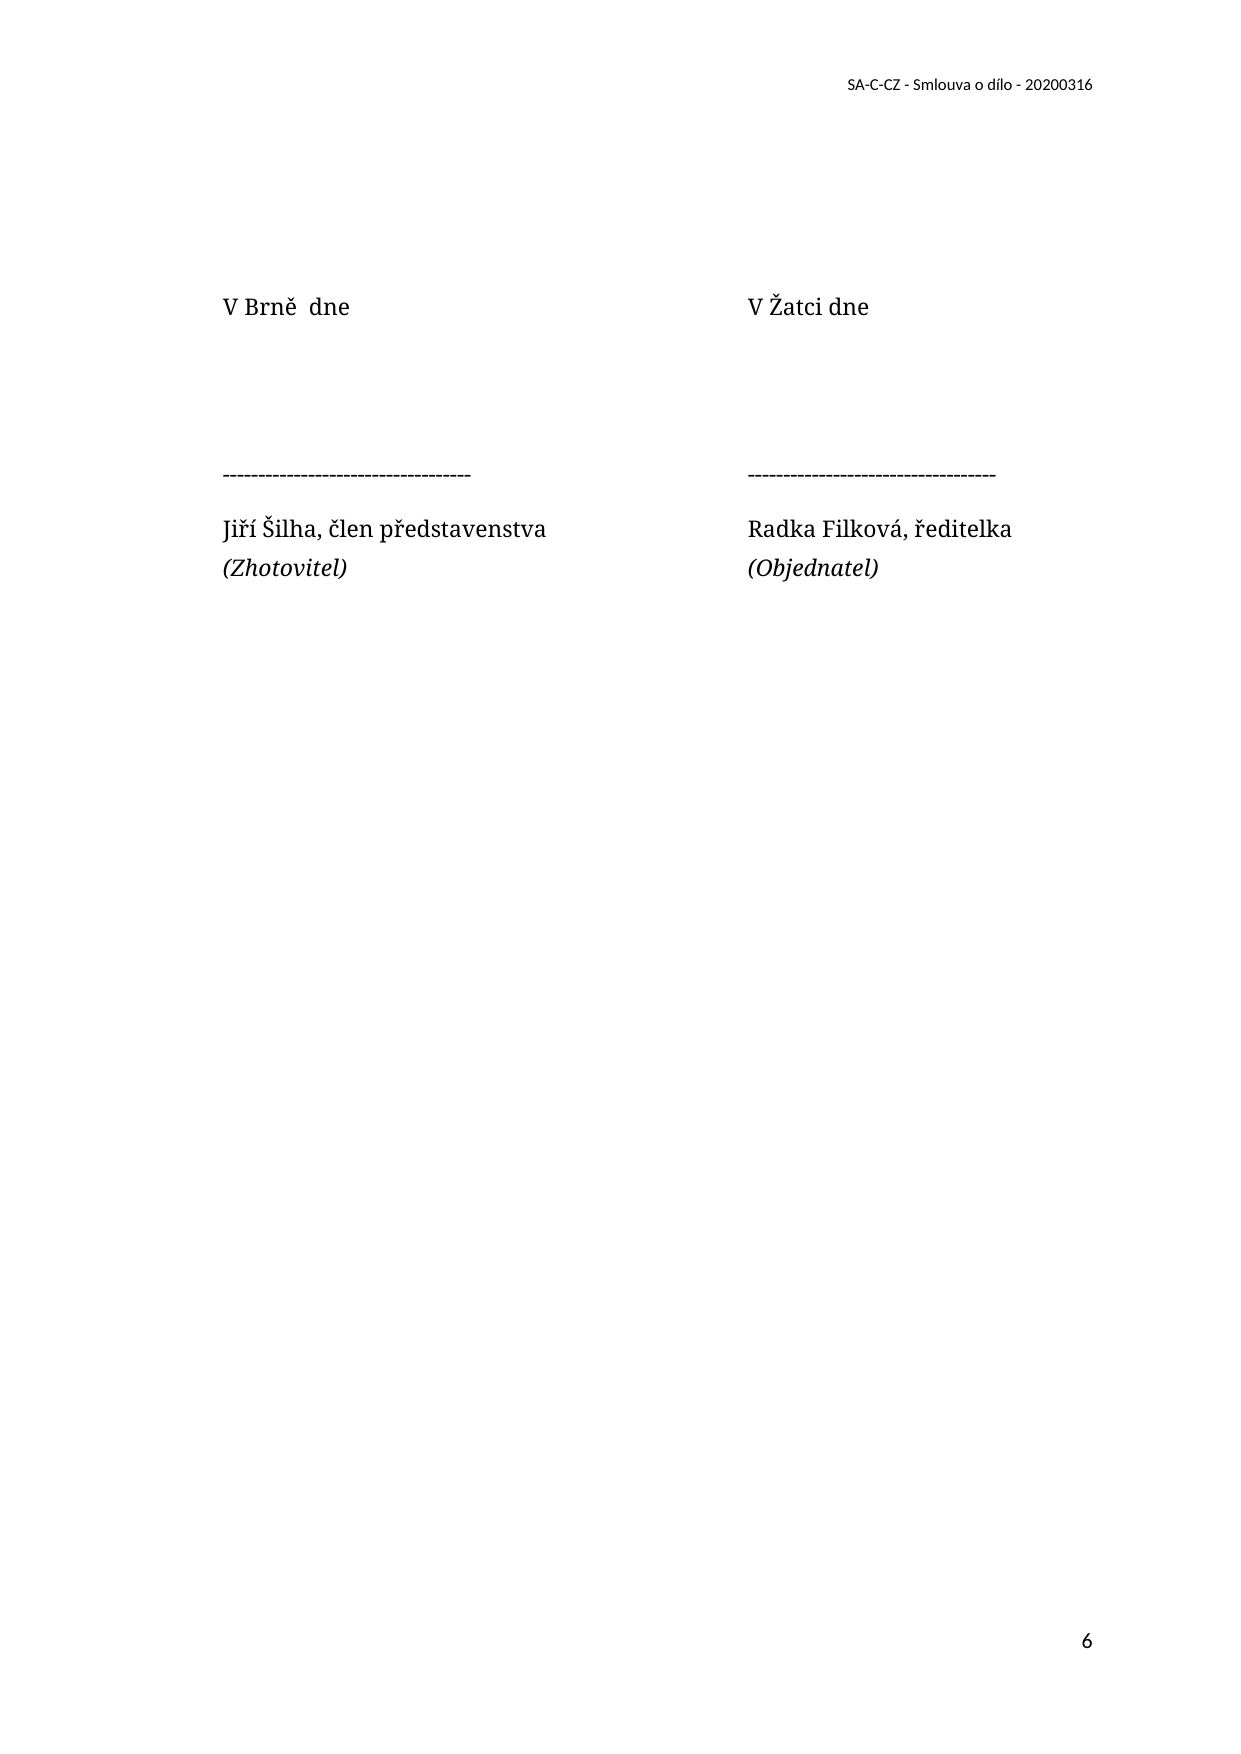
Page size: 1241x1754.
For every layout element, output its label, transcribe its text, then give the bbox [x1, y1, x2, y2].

text Jiří Šilha, člen představenstva Radka Filková, ředitelka (Zhotovitel) (Objednatel) [148, 513, 1092, 623]
text ----------------------------------- ----------------------------------- [148, 458, 1092, 489]
text V Brně dne V Žatci dne [148, 290, 1092, 322]
